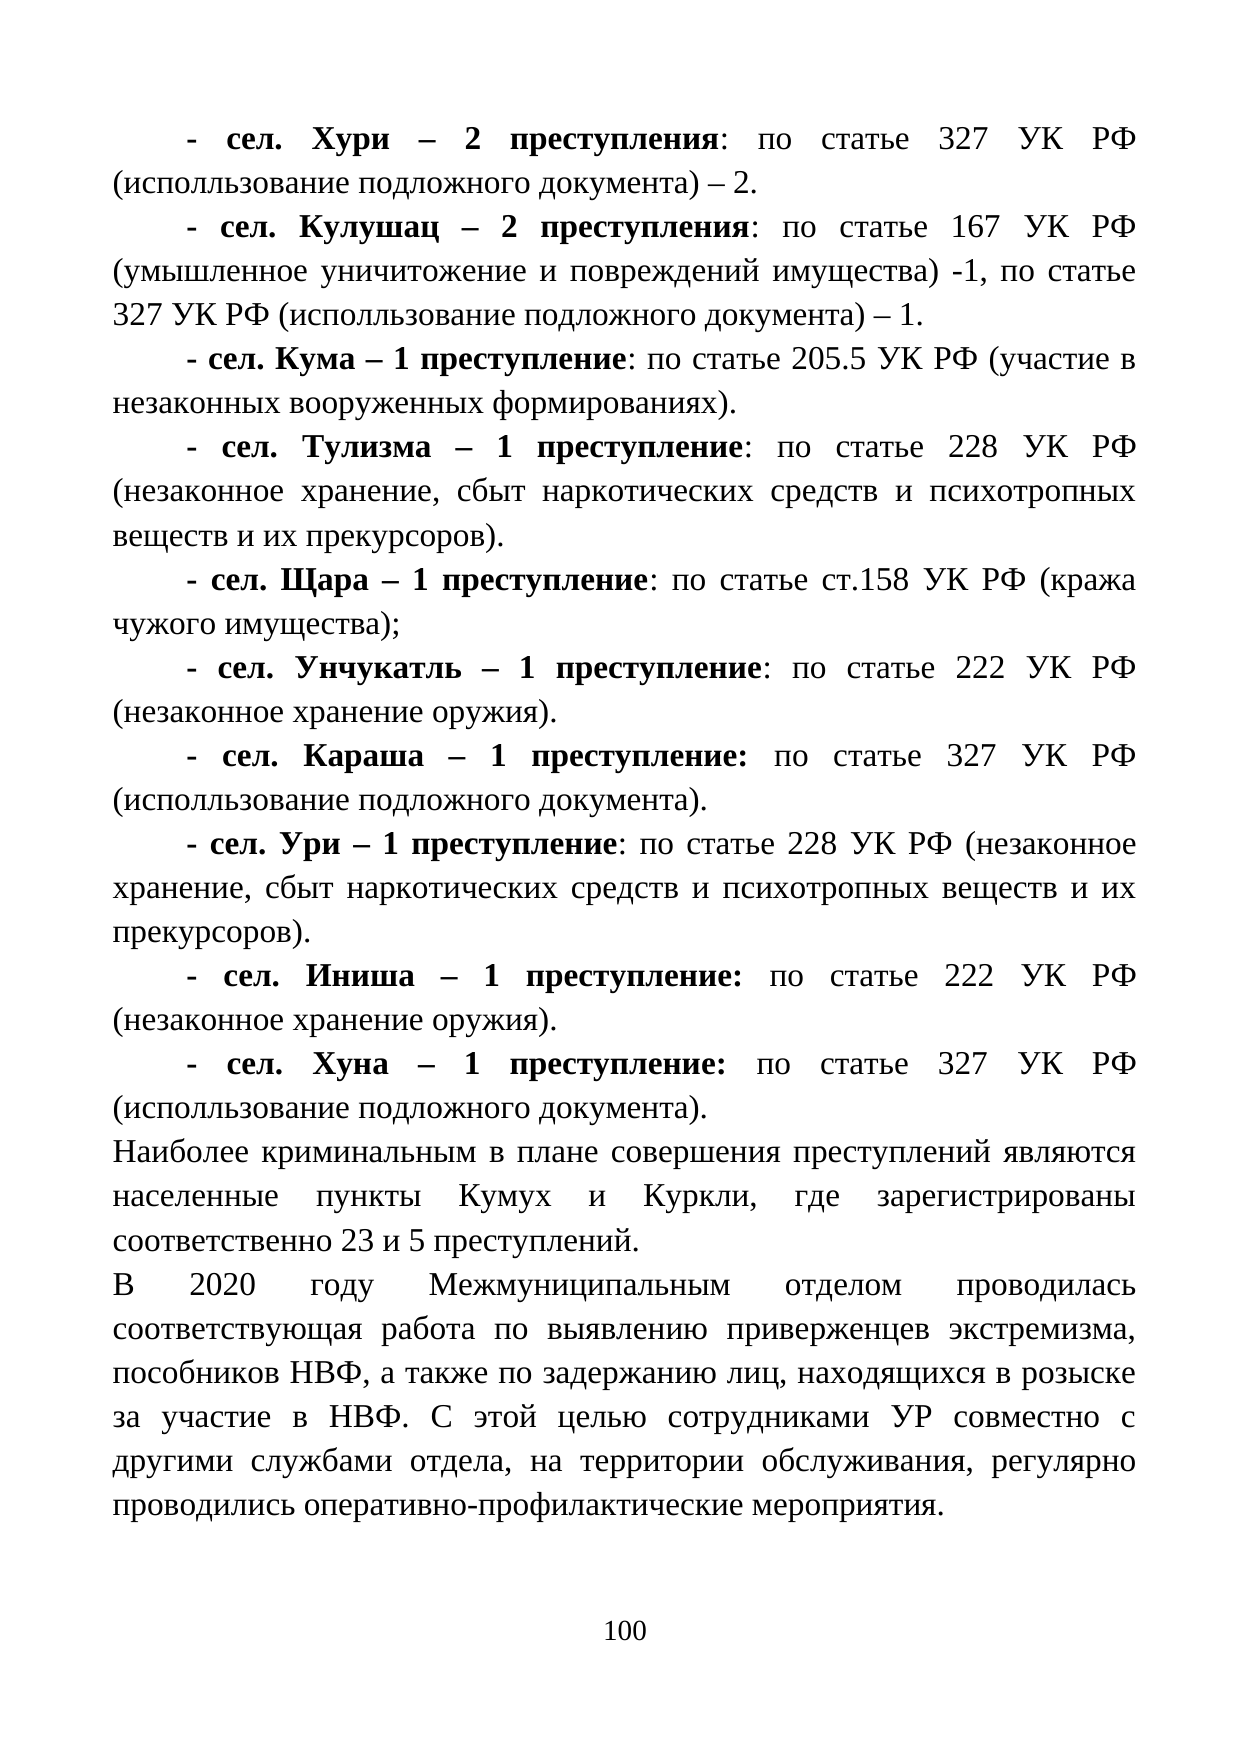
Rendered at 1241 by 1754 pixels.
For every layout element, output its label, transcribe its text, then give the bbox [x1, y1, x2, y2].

text - сел. Хури – 2 преступления: по статье 327 УК РФ (исполльзование подложного документа) – 2. [112, 118, 1137, 201]
text - сел. Караша – 1 преступление: по статье 327 УК РФ (исполльзование подложного документа). [112, 735, 1137, 817]
text - сел. Иниша – 1 преступление: по статье 222 УК РФ (незаконное хранение оружия). [112, 955, 1137, 1038]
text - сел. Ури – 1 преступление: по статье 228 УК РФ (незаконное хранение, сбыт наркотических средств и психотропных веществ и их прекурсоров). [112, 823, 1137, 950]
text В 2020 году Межмуниципальным отделом проводилась соответствующая работа по выявлению приверженцев экстремизма, пособников НВФ, а также по задержанию лиц, находящихся в розыске за участие в НВФ. С этой целью сотрудниками УР совместно с другими службами отдела, на территории обслуживания, регулярно проводились оперативно-профилактические мероприятия. [112, 1264, 1137, 1522]
text - сел. Тулизма – 1 преступление: по статье 228 УК РФ (незаконное хранение, сбыт наркотических средств и психотропных веществ и их прекурсоров). [112, 427, 1137, 553]
text - сел. Хуна – 1 преступление: по статье 327 УК РФ (исполльзование подложного документа). [112, 1043, 1137, 1126]
text - сел. Кулушац – 2 преступления: по статье 167 УК РФ (умышленное уничитожение и повреждений имущества) -1, по статье 327 УК РФ (исполльзование подложного документа) – 1. [112, 206, 1137, 333]
text Наиболее криминальным в плане совершения преступлений являются населенные пункты Кумух и Куркли, где зарегистрированы соответственно 23 и 5 преступлений. [112, 1132, 1137, 1258]
text - сел. Щара – 1 преступление: по статье ст.158 УК РФ (кража чужого имущества); [112, 559, 1137, 641]
text - сел. Кума – 1 преступление: по статье 205.5 УК РФ (участие в незаконных вооруженных формированиях). [112, 338, 1137, 421]
text - сел. Унчукатль – 1 преступление: по статье 222 УК РФ (незаконное хранение оружия). [112, 647, 1137, 729]
